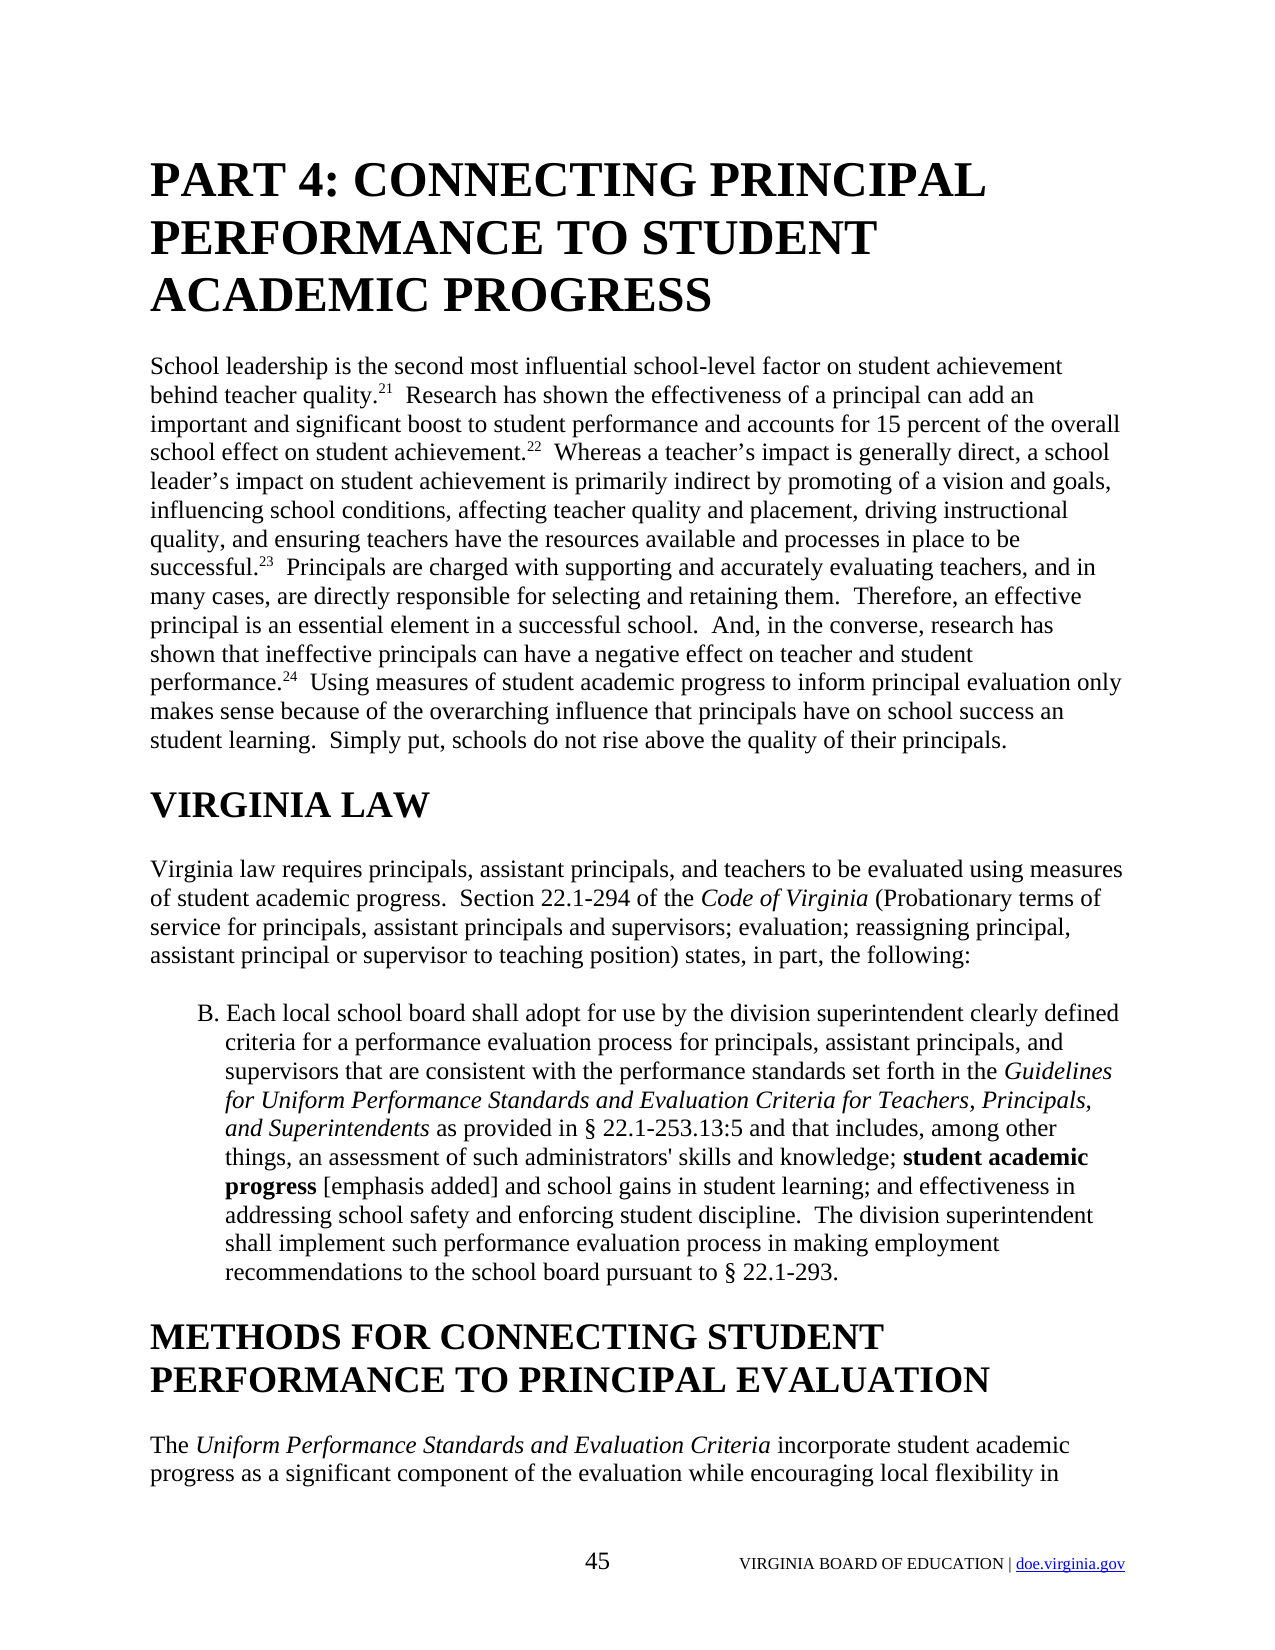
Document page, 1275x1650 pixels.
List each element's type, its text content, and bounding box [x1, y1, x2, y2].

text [150, 1430, 1125, 1487]
text School leadership is the second most influential school-level factor on student achievement behind teacher quality. Research has shown the effectiveness of a principal can add an important and significant boost to student performance and accounts for 15 percent of the overall school effect on student achievement. Whereas a teacher’s impact is generally direct, a school leader’s impact on student achievement is primarily indirect by promoting of a vision and goals, influencing school conditions, affecting teacher quality and placement, driving instructional quality, and ensuring teachers have the resources available and processes in place to be successful. Principals are charged with supporting and accurately evaluating teachers, and in many cases, are directly responsible for selecting and retaining them. Therefore, an effective principal is an essential element in a successful school. And, in the converse, research has shown that ineffective principals can have a negative effect on teacher and student performance. Using measures of student academic progress to inform principal evaluation only makes sense because of the overarching influence that principals have on school success an student learning. Simply put, schools do not rise above the quality of their principals. [150, 351, 1125, 754]
subtitle VIRGINIA LAW [150, 782, 1136, 826]
text B. Each local school board shall adopt for use by the division superintendent clearly defined criteria for a performance evaluation process for principals, assistant principals, and supervisors that are consistent with the performance standards set forth in the Guidelines for Uniform Performance Standards and Evaluation Criteria for Teachers, Principals, and Superintendents as provided in § 22.1-253.13:5 and that includes, among other things, an assessment of such administrators' skills and knowledge; student academic progress [emphasis added] and school gains in student learning; and effectiveness in addressing school safety and enforcing student discipline. The division superintendent shall implement such performance evaluation process in making employment recommendations to the school board pursuant to § 22.1-293. [197, 998, 1125, 1286]
text Virginia law requires principals, assistant principals, and teachers to be evaluated using measures of student academic progress. Section 22.1-294 of the Code of Virginia (Probationary terms of service for principals, assistant principals and supervisors; evaluation; reassigning principal, assistant principal or supervisor to teaching position) states, in part, the following: [150, 854, 1125, 969]
subtitle METHODS FOR CONNECTING STUDENT PERFORMANCE TO PRINCIPAL EVALUATION [150, 1315, 1136, 1401]
subtitle PART 4: CONNECTING PRINCIPAL PERFORMANCE TO STUDENT ACADEMIC PROGRESS [150, 150, 1125, 322]
